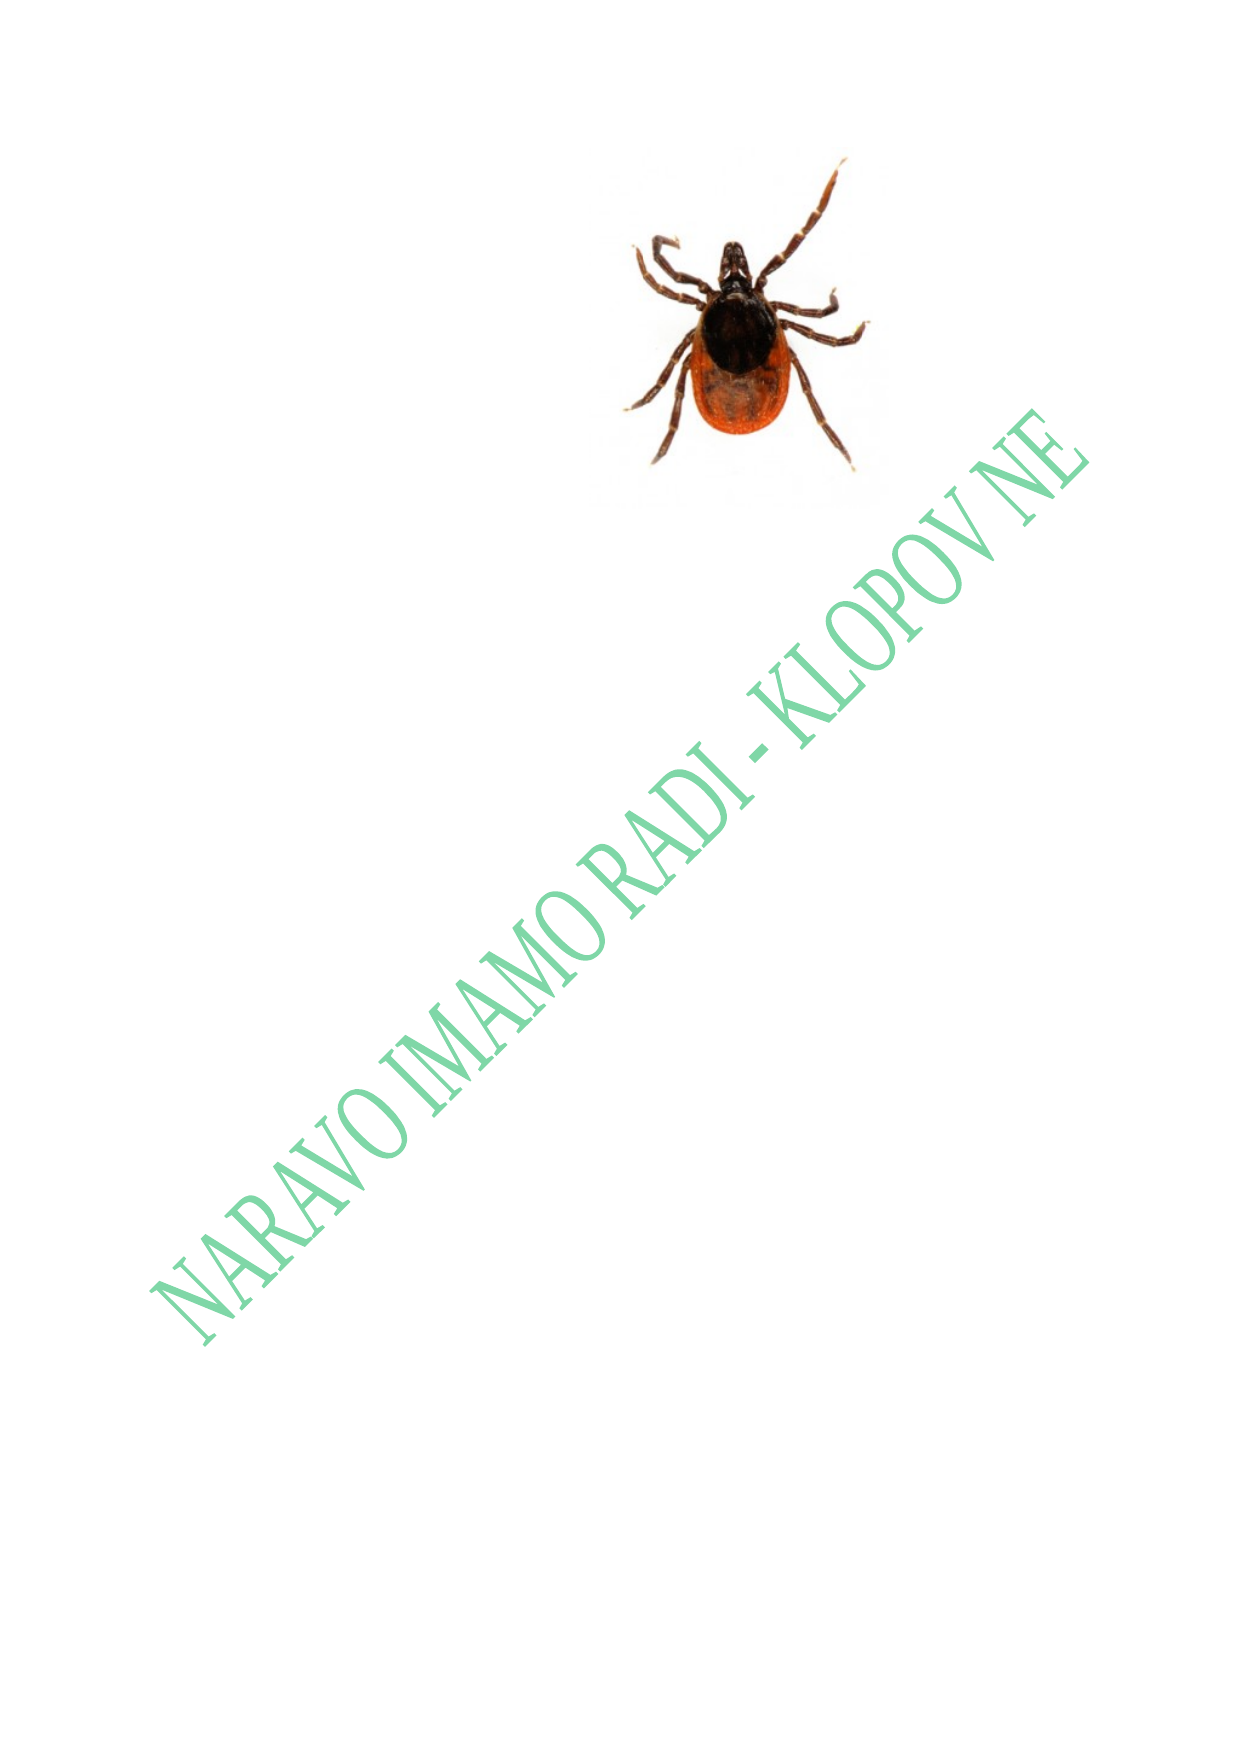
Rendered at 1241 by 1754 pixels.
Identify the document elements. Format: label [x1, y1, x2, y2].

picture [588, 147, 890, 509]
